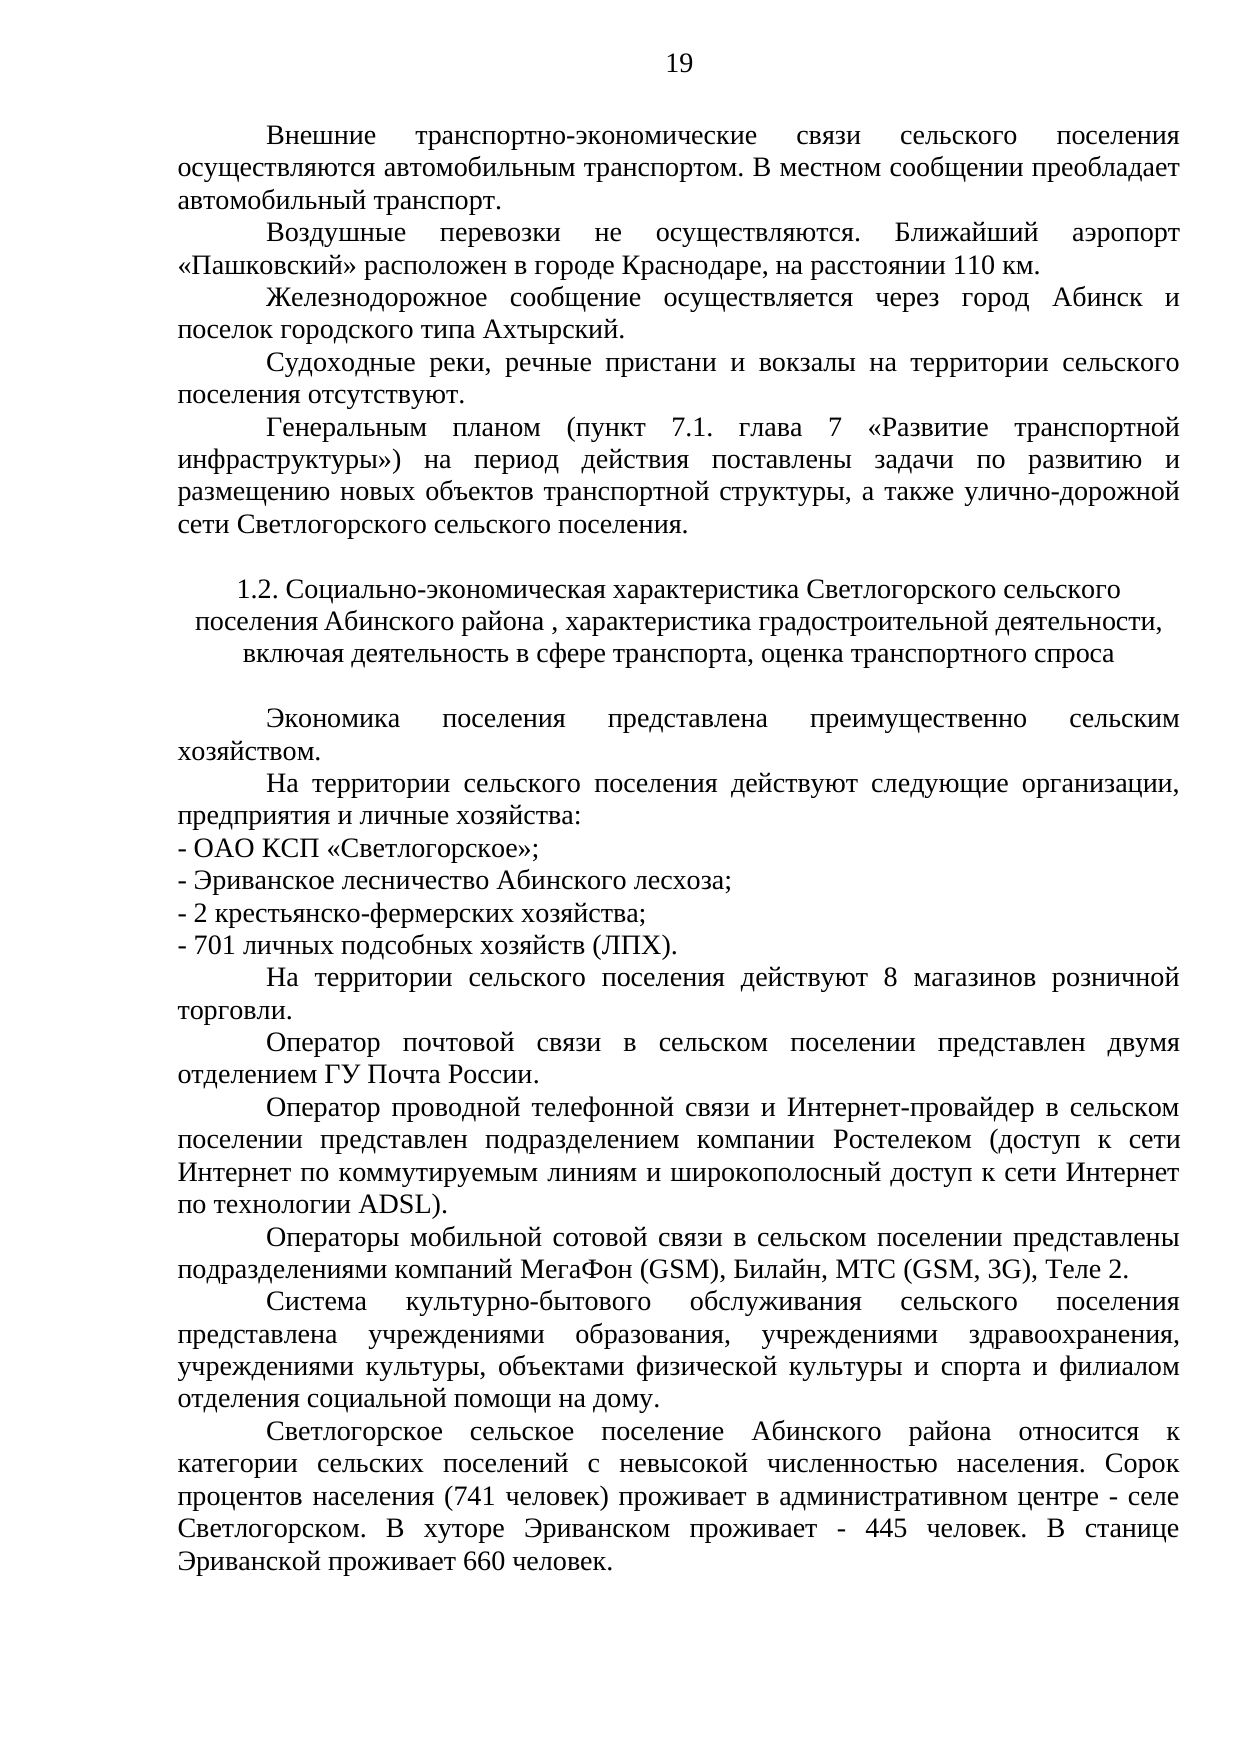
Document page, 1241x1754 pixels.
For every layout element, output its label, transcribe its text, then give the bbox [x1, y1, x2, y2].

text 1.2. Социально-экономическая характеристика Светлогорского сельского поселения Абинского района , характеристика градостроительной деятельности, включая деятельность в сфере транспорта, оценка транспортного спроса [177, 572, 1181, 669]
text Светлогорское сельское поселение Абинского района относится к категории сельских поселений с невысокой численностью населения. Сорок процентов населения (741 человек) проживает в административном центре - селе Светлогорском. В хуторе Эриванском проживает - 445 человек. В станице Эриванской проживает 660 человек. [177, 1414, 1181, 1576]
text Внешние транспортно-экономические связи сельского поселения осуществляются автомобильным транспортом. В местном сообщении преобладает автомобильный транспорт. [177, 118, 1181, 215]
text Оператор проводной телефонной связи и Интернет-провайдер в сельском поселении представлен подразделением компании Ростелеком (доступ к сети Интернет по коммутируемым линиям и широкополосный доступ к сети Интернет по технологии ADSL). [177, 1090, 1181, 1219]
text Железнодорожное сообщение осуществляется через город Абинск и поселок городского типа Ахтырский. [177, 280, 1181, 345]
text Судоходные реки, речные пристани и вокзалы на территории сельского поселения отсутствуют. [177, 345, 1181, 410]
text - 701 личных подсобных хозяйств (ЛПХ). [177, 928, 1181, 960]
text - ОАО КСП «Светлогорское»; [177, 831, 1181, 863]
text Генеральным планом (пункт 7.1. глава 7 «Развитие транспортной инфраструктуры») на период действия поставлены задачи по развитию и размещению новых объектов транспортной структуры, а также улично-дорожной сети Светлогорского сельского поселения. [177, 410, 1181, 539]
text Операторы мобильной сотовой связи в сельском поселении представлены подразделениями компаний МегаФон (GSM), Билайн, МТС (GSM, 3G), Теле 2. [177, 1219, 1181, 1284]
text - Эриванское лесничество Абинского лесхоза; [177, 863, 1181, 896]
text - 2 крестьянско-фермерских хозяйства; [177, 896, 1181, 928]
text На территории сельского поселения действуют 8 магазинов розничной торговли. [177, 960, 1181, 1025]
text Воздушные перевозки не осуществляются. Ближайший аэропорт «Пашковский» расположен в городе Краснодаре, на расстоянии 110 км. [177, 215, 1181, 280]
text Оператор почтовой связи в сельском поселении представлен двумя отделением ГУ . [177, 1025, 1181, 1090]
text Экономика поселения представлена преимущественно сельским хозяйством. [177, 701, 1181, 766]
text Система культурно-бытового обслуживания сельского поселения представлена учреждениями образования, учреждениями здравоохранения, учреждениями культуры, объектами физической культуры и спорта и филиалом отделения социальной помощи на дому. [177, 1284, 1181, 1414]
text На территории сельского поселения действуют следующие организации, предприятия и личные хозяйства: [177, 766, 1181, 831]
